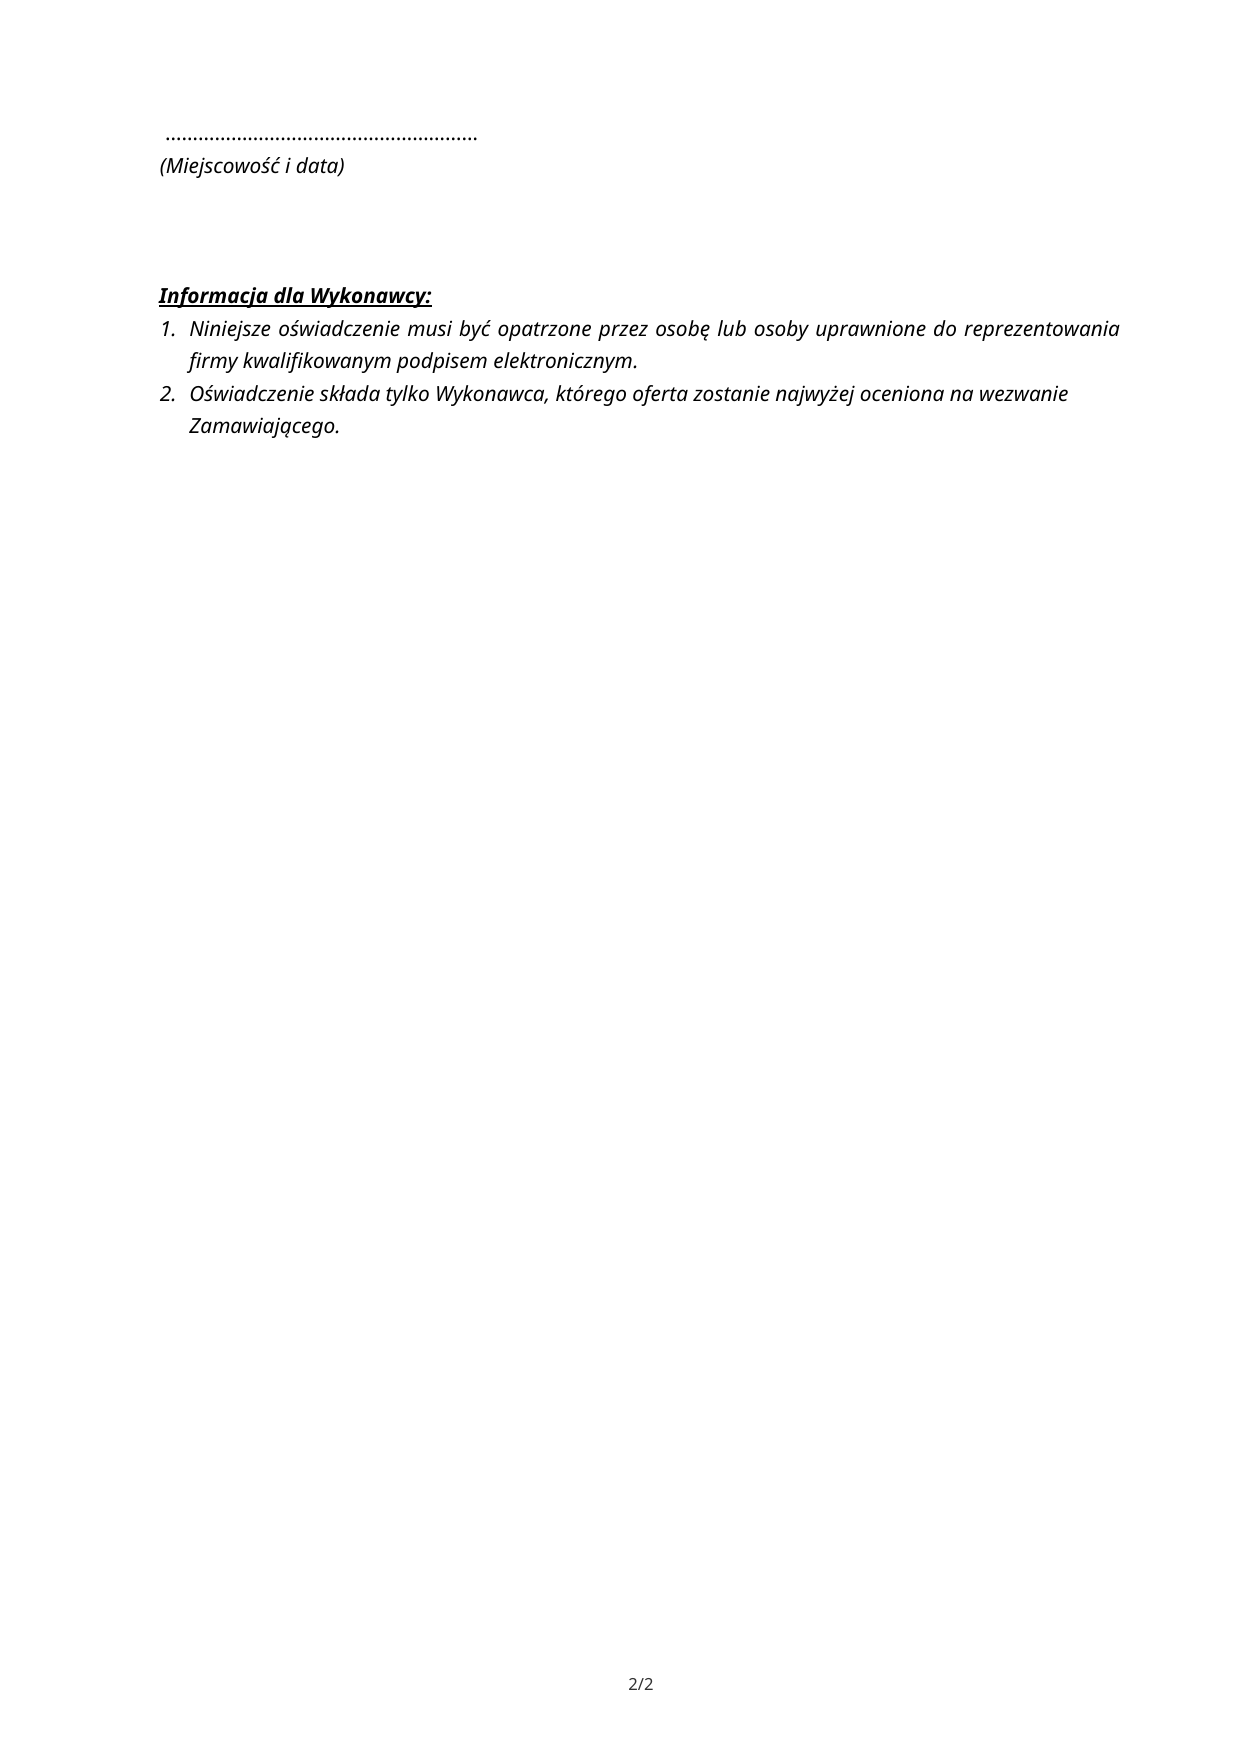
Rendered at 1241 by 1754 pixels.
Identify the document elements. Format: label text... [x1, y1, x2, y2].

list Oświadczenie składa tylko Wykonawca, którego oferta zostanie najwyżej oceniona na wezwanie Zamawiającego. [159, 379, 1122, 440]
text Informacja dla Wykonawcy: [159, 281, 1122, 309]
list Niniejsze oświadczenie musi być opatrzone przez osobę lub osoby uprawnione do reprezentowania firmy kwalifikowanym podpisem elektronicznym. [159, 314, 1122, 375]
text ………………………………………………… [159, 118, 1122, 147]
text (Miejscowość i data) [159, 151, 1122, 179]
